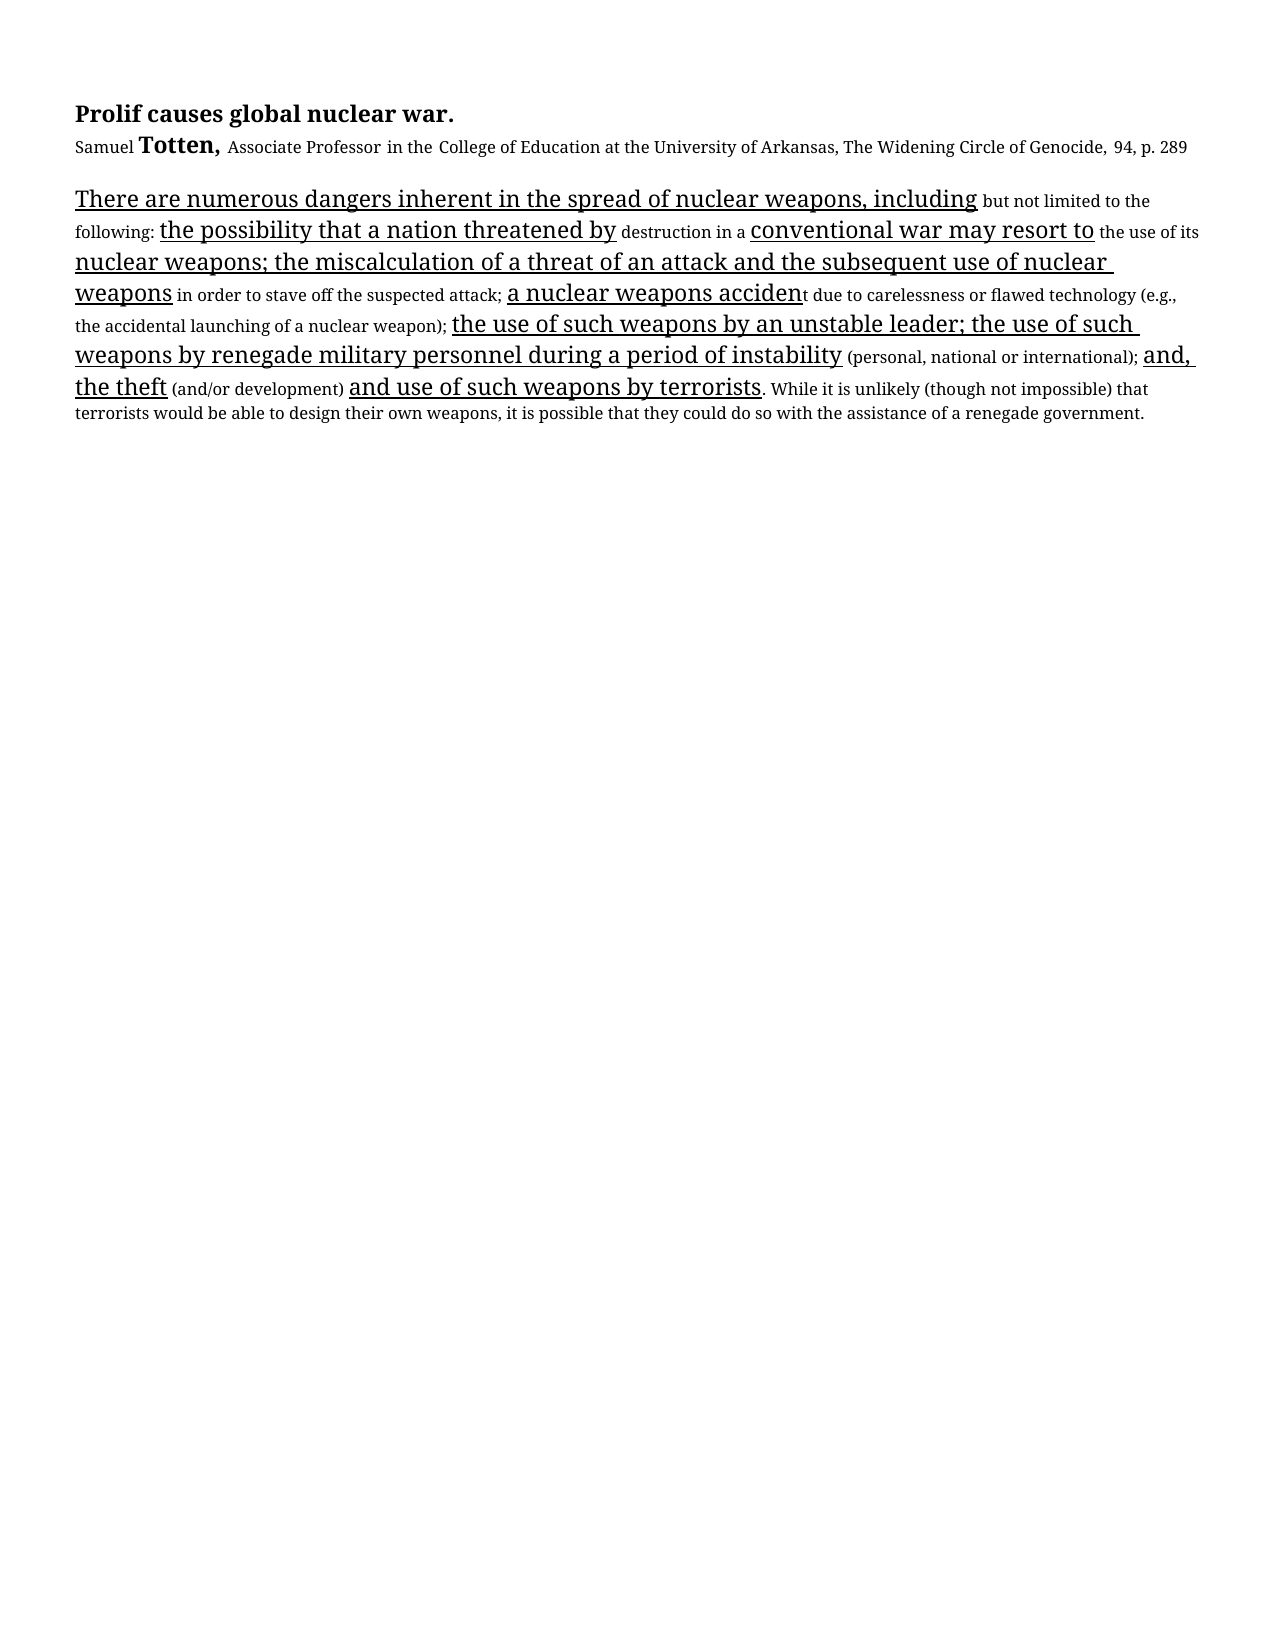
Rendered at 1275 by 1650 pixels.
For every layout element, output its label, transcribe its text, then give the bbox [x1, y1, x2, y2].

text There are numerous dangers inherent in the spread of nuclear weapons, including but not limited to the following: the possibility that a nation threatened by destruction in a conventional war may resort to the use of its nuclear weapons; the miscalculation of a threat of an attack and the subsequent use of nuclear weapons in order to stave off the suspected attack; a nuclear weapons accident due to carelessness or flawed technology (e.g., the accidental launching of a nuclear weapon); the use of such weapons by an unstable leader; the use of such weapons by renegade military personnel during a period of instability (personal, national or international); and, the theft (and/or development) and use of such weapons by terrorists. While it is unlikely (though not impossible) that terrorists would be able to design their own weapons, it is possible that they could do so with the assistance of a renegade government. [75, 178, 1200, 419]
text Prolif causes global nuclear war. [75, 98, 1200, 124]
text Samuel Totten, Associate Professor in the College of Education at the University of Arkansas, The Widening Circle of Genocide, 94, p. 289 [75, 124, 1200, 155]
